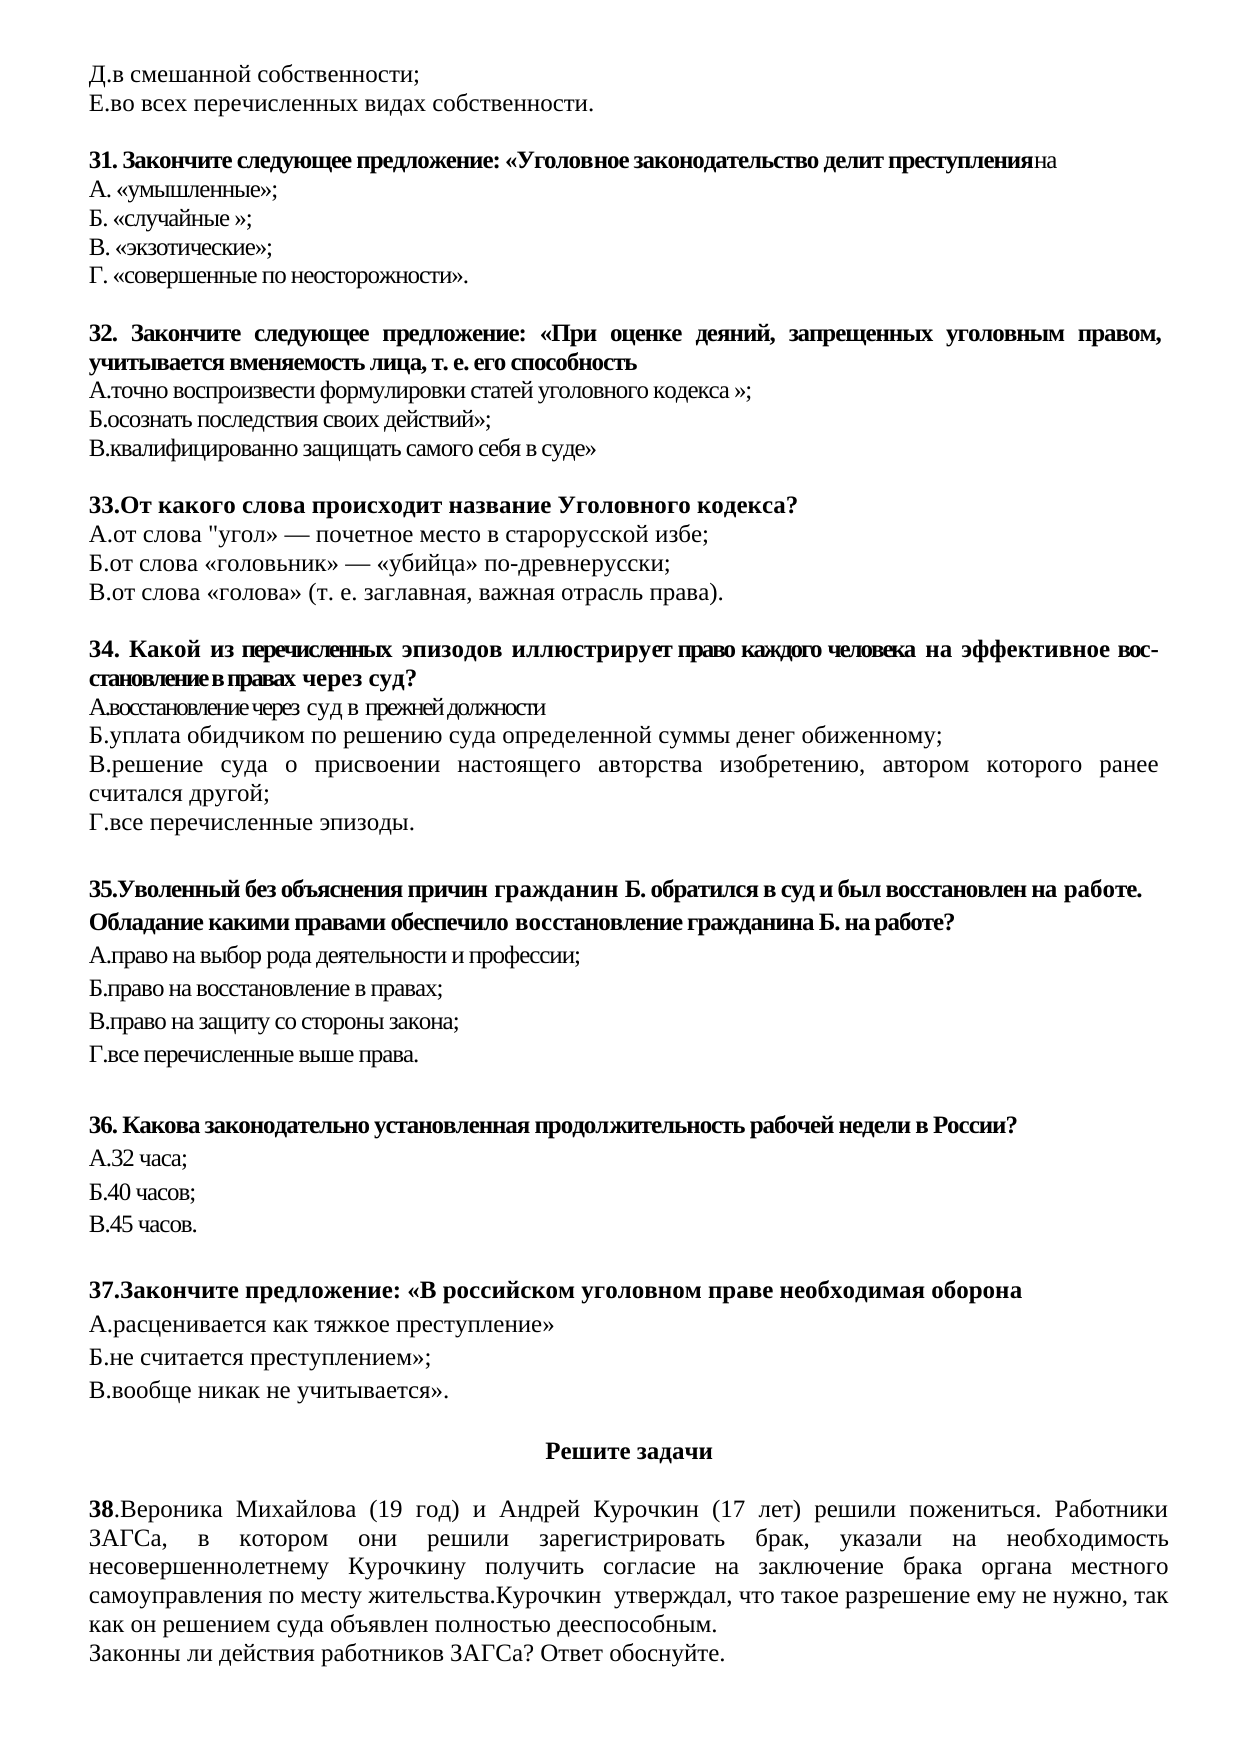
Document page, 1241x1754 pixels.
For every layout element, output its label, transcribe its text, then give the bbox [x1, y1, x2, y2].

text Б.уплата обидчиком по решению суда определенной суммы денег обиженному; [89, 720, 1159, 749]
text 38.Вероника Михайлова (19 год) и Андрей Курочкин (17 лет) решили пожениться. Работники ЗАГСа, в котором они решили зарегистрировать брак, указали на необходимость несовершеннолетнему Курочкину получить согласие на заключение брака органа местного самоуправления по месту жительства.Курочкин утверждал, что такое разрешение ему не нужно, так как он решением суда объявлен полностью дееспособным. [89, 1494, 1169, 1638]
text В.вообще никак не учитывается». [89, 1375, 1163, 1403]
text Г.все перечисленные выше права. [89, 1039, 1167, 1068]
text А. «умышленные»; [89, 174, 1163, 203]
text А.точно воспроизвести формулировки статей уголовного кодекса »; [89, 375, 1163, 404]
text 37.Закончите предложение: «В российском уголовном праве необходимая оборона [89, 1276, 1163, 1304]
text Б.право на восстановление в правах; [89, 973, 1167, 1002]
text Г.все перечисленные эпизоды. [89, 807, 1159, 835]
text А.право на выбор рода деятельности и профессии; [89, 940, 1167, 969]
text В.квалифицированно защищать самого себя в суде» [89, 433, 1163, 462]
text А.восстановление через суд в прежней должности [89, 692, 1159, 720]
text 36. Какова законодательно установленная продолжительность рабочей недели в России? [89, 1111, 1167, 1139]
text Решите задачи [89, 1436, 1169, 1465]
text Б. «случайные »; [89, 203, 1163, 232]
text 32. Закончите следующее предложение: «При оценке деяний, запрещенных уголовным правом, учитывается вменяемость лица, т. е. его способность [89, 318, 1163, 375]
text А.32 часа; [89, 1143, 1167, 1172]
text 35.Уволенный без объяснения причин гражданин Б. обратился в суд и был восстановлен на работе. Обладание какими правами обеспечило восстановление гражданина Б. на работе? [89, 874, 1167, 936]
text А.от слова "угол» — почетное место в старорусской избе; [89, 519, 1167, 548]
text В.право на защиту со стороны закона; [89, 1006, 1167, 1035]
text В. «экзотические»; [89, 232, 1163, 260]
text А.расценивается как тяжкое преступление» [89, 1309, 1163, 1337]
text Г. «совершенные по неосторожности». [89, 260, 1163, 289]
text В.решение суда о присвоении настоящего авторства изобретению, автором которого ранее считался другой; [89, 749, 1159, 807]
text Е.во всех перечисленных видах собственности. [89, 88, 1167, 117]
text Б.не считается преступлением»; [89, 1342, 1163, 1370]
text В.от слова «голова» (т. е. заглавная, важная отрасль права). [89, 577, 1167, 605]
text В.45 часов. [89, 1209, 1167, 1238]
text Законны ли действия работников ЗАГСа? Ответ обоснуйте. [89, 1638, 1169, 1666]
text 33.От какого слова происходит название Уголовного кодекса? [89, 490, 1167, 519]
text Б.от слова «головьник» — «убийца» по-древнерусски; [89, 548, 1167, 577]
text 34. Какой из перечисленных эпизодов иллюстрирует право каждого человека на эффективное восстановление в правах через суд? [89, 634, 1159, 692]
text Б.40 часов; [89, 1177, 1167, 1205]
text 31. Закончите следующее предложение: «Уголовное законодательство делит преступленияна [89, 145, 1163, 174]
text Б.осознать последствия своих действий»; [89, 404, 1163, 433]
text Д.в смешанной собственности; [89, 59, 1167, 88]
